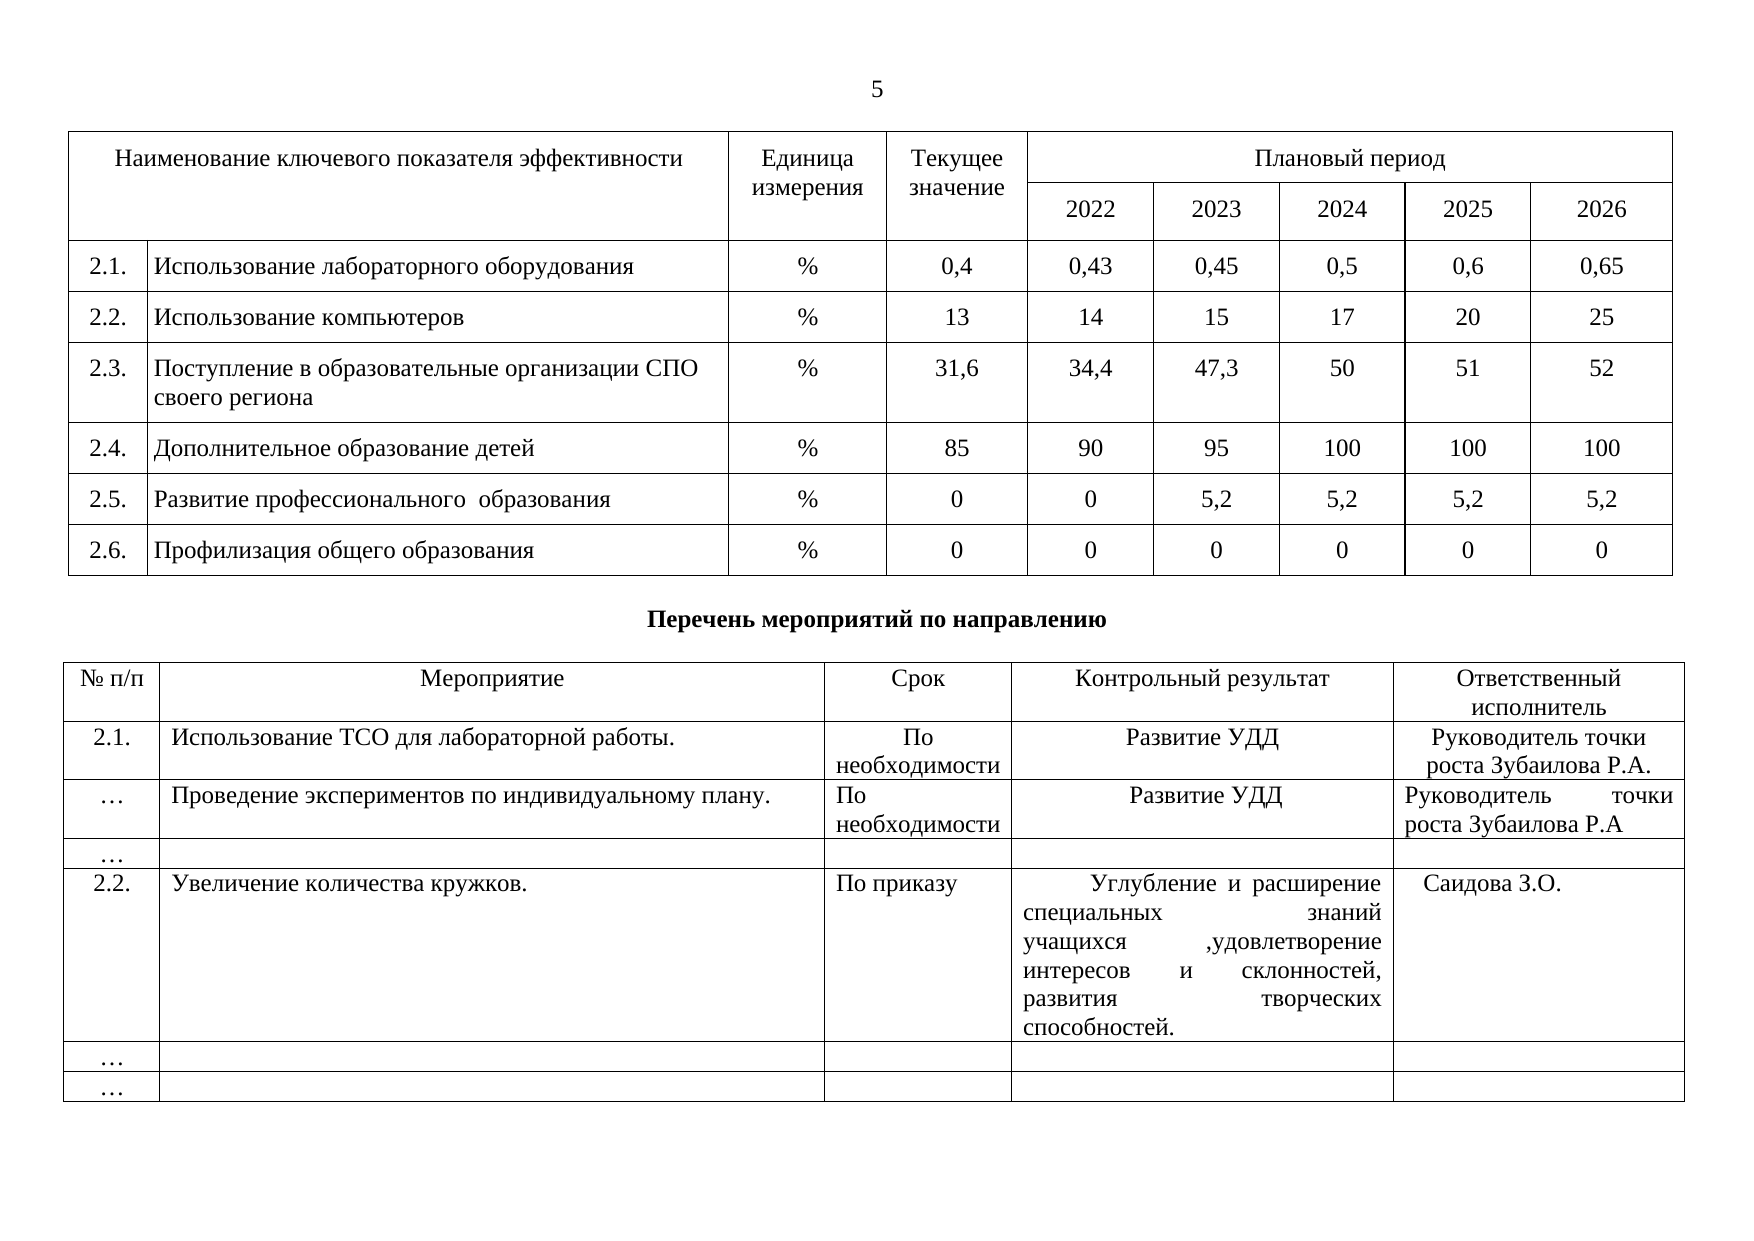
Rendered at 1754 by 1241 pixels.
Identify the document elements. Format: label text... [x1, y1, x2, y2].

table_cell 100 [1531, 423, 1672, 473]
table_cell [1012, 839, 1393, 867]
table_cell Дополнительное образование детей [148, 423, 728, 473]
table_cell Развитие УДД [1012, 722, 1393, 779]
table_header Наименование ключевого показателя эффективности [69, 132, 728, 240]
table_cell 15 [1154, 292, 1279, 342]
table_cell 0,5 [1280, 241, 1404, 291]
table_cell 2.3. [69, 343, 147, 422]
table_cell 0,4 [887, 241, 1027, 291]
table_cell 0 [1406, 525, 1530, 575]
table_cell 47,3 [1154, 343, 1279, 422]
table_cell % [729, 292, 886, 342]
table_cell [160, 839, 824, 867]
table_cell … [64, 780, 159, 838]
table_header Срок [825, 663, 1011, 721]
table_cell 2.5. [69, 474, 147, 524]
table_header Единица измерения [729, 132, 886, 240]
table_cell % [729, 343, 886, 422]
table_cell [160, 1072, 824, 1101]
text Перечень мероприятий по направлению [75, 604, 1679, 633]
table_cell Саидова З.О. [1394, 869, 1684, 1041]
table_cell 2026 [1531, 183, 1672, 240]
table_cell % [729, 423, 886, 473]
table_cell Углубление и расширение специальных знаний учащихся ,удовлетворение интересов и склонностей, развития творческих способностей. [1012, 869, 1393, 1041]
table_cell Развитие УДД [1012, 780, 1393, 838]
table_cell 52 [1531, 343, 1672, 422]
table_cell 5,2 [1531, 474, 1672, 524]
table_header Мероприятие [160, 663, 824, 721]
table_cell 0,45 [1154, 241, 1279, 291]
table_cell По необходимости [825, 780, 1011, 838]
table_cell … [64, 1072, 159, 1101]
table_cell 0 [1531, 525, 1672, 575]
table_cell 100 [1406, 423, 1530, 473]
table_cell 0,6 [1406, 241, 1530, 291]
table_cell По приказу [825, 869, 1011, 1041]
table_cell 2023 [1154, 183, 1279, 240]
table_header Текущее значение [887, 132, 1027, 240]
table_cell 2022 [1028, 183, 1153, 240]
table_header Плановый период [1028, 132, 1672, 182]
table_cell % [729, 525, 886, 575]
table_cell 0 [887, 474, 1027, 524]
table_cell Использование ТСО для лабораторной работы. [160, 722, 824, 779]
table_cell 95 [1154, 423, 1279, 473]
table_cell 5,2 [1280, 474, 1404, 524]
table_cell 90 [1028, 423, 1153, 473]
table_cell [1394, 1042, 1684, 1071]
table_cell % [729, 241, 886, 291]
table_cell 100 [1280, 423, 1404, 473]
table_cell 0 [1028, 474, 1153, 524]
table_cell … [64, 839, 159, 867]
table_header Ответственный исполнитель [1394, 663, 1684, 721]
table_cell 2024 [1280, 183, 1404, 240]
table_cell 0 [1154, 525, 1279, 575]
table_cell 2.2. [64, 869, 159, 1041]
table_cell 5,2 [1154, 474, 1279, 524]
table_cell По необходимости [825, 722, 1011, 779]
table_cell 0 [887, 525, 1027, 575]
table_cell [1394, 839, 1684, 867]
table_cell 0,43 [1028, 241, 1153, 291]
table_cell 0,65 [1531, 241, 1672, 291]
table_cell 50 [1280, 343, 1404, 422]
table_cell 31,6 [887, 343, 1027, 422]
table_cell [1012, 1042, 1393, 1071]
table_cell Руководитель точки роста Зубаилова Р.А [1394, 780, 1684, 838]
table_cell Увеличение количества кружков. [160, 869, 824, 1041]
table_cell Профилизация общего образования [148, 525, 728, 575]
table_cell Руководитель точки роста Зубаилова Р.А. [1394, 722, 1684, 779]
table_cell 51 [1406, 343, 1530, 422]
table_cell 0 [1028, 525, 1153, 575]
table_cell 34,4 [1028, 343, 1153, 422]
table_cell Развитие профессионального образования [148, 474, 728, 524]
table_cell [825, 1072, 1011, 1101]
table_cell [160, 1042, 824, 1071]
table_header Контрольный результат [1012, 663, 1393, 721]
table_cell 0 [1280, 525, 1404, 575]
table_cell 2.1. [64, 722, 159, 779]
table_cell [1394, 1072, 1684, 1101]
table_cell 25 [1531, 292, 1672, 342]
table_header № п/п [64, 663, 159, 721]
table_cell 2.2. [69, 292, 147, 342]
table_cell 13 [887, 292, 1027, 342]
table_cell 20 [1406, 292, 1530, 342]
table_cell 2.6. [69, 525, 147, 575]
table_cell 14 [1028, 292, 1153, 342]
table_cell 17 [1280, 292, 1404, 342]
table_cell [825, 1042, 1011, 1071]
table_cell [1012, 1072, 1393, 1101]
table_cell 5,2 [1406, 474, 1530, 524]
table_cell Использование компьютеров [148, 292, 728, 342]
table_cell 2.4. [69, 423, 147, 473]
table_cell [825, 839, 1011, 867]
table_cell Проведение экспериментов по индивидуальному плану. [160, 780, 824, 838]
table_cell 85 [887, 423, 1027, 473]
table_cell Использование лабораторного оборудования [148, 241, 728, 291]
table_cell Поступление в образовательные организации СПО своего региона [148, 343, 728, 422]
table_cell % [729, 474, 886, 524]
table_cell 2025 [1406, 183, 1530, 240]
table_cell … [64, 1042, 159, 1071]
table_cell 2.1. [69, 241, 147, 291]
